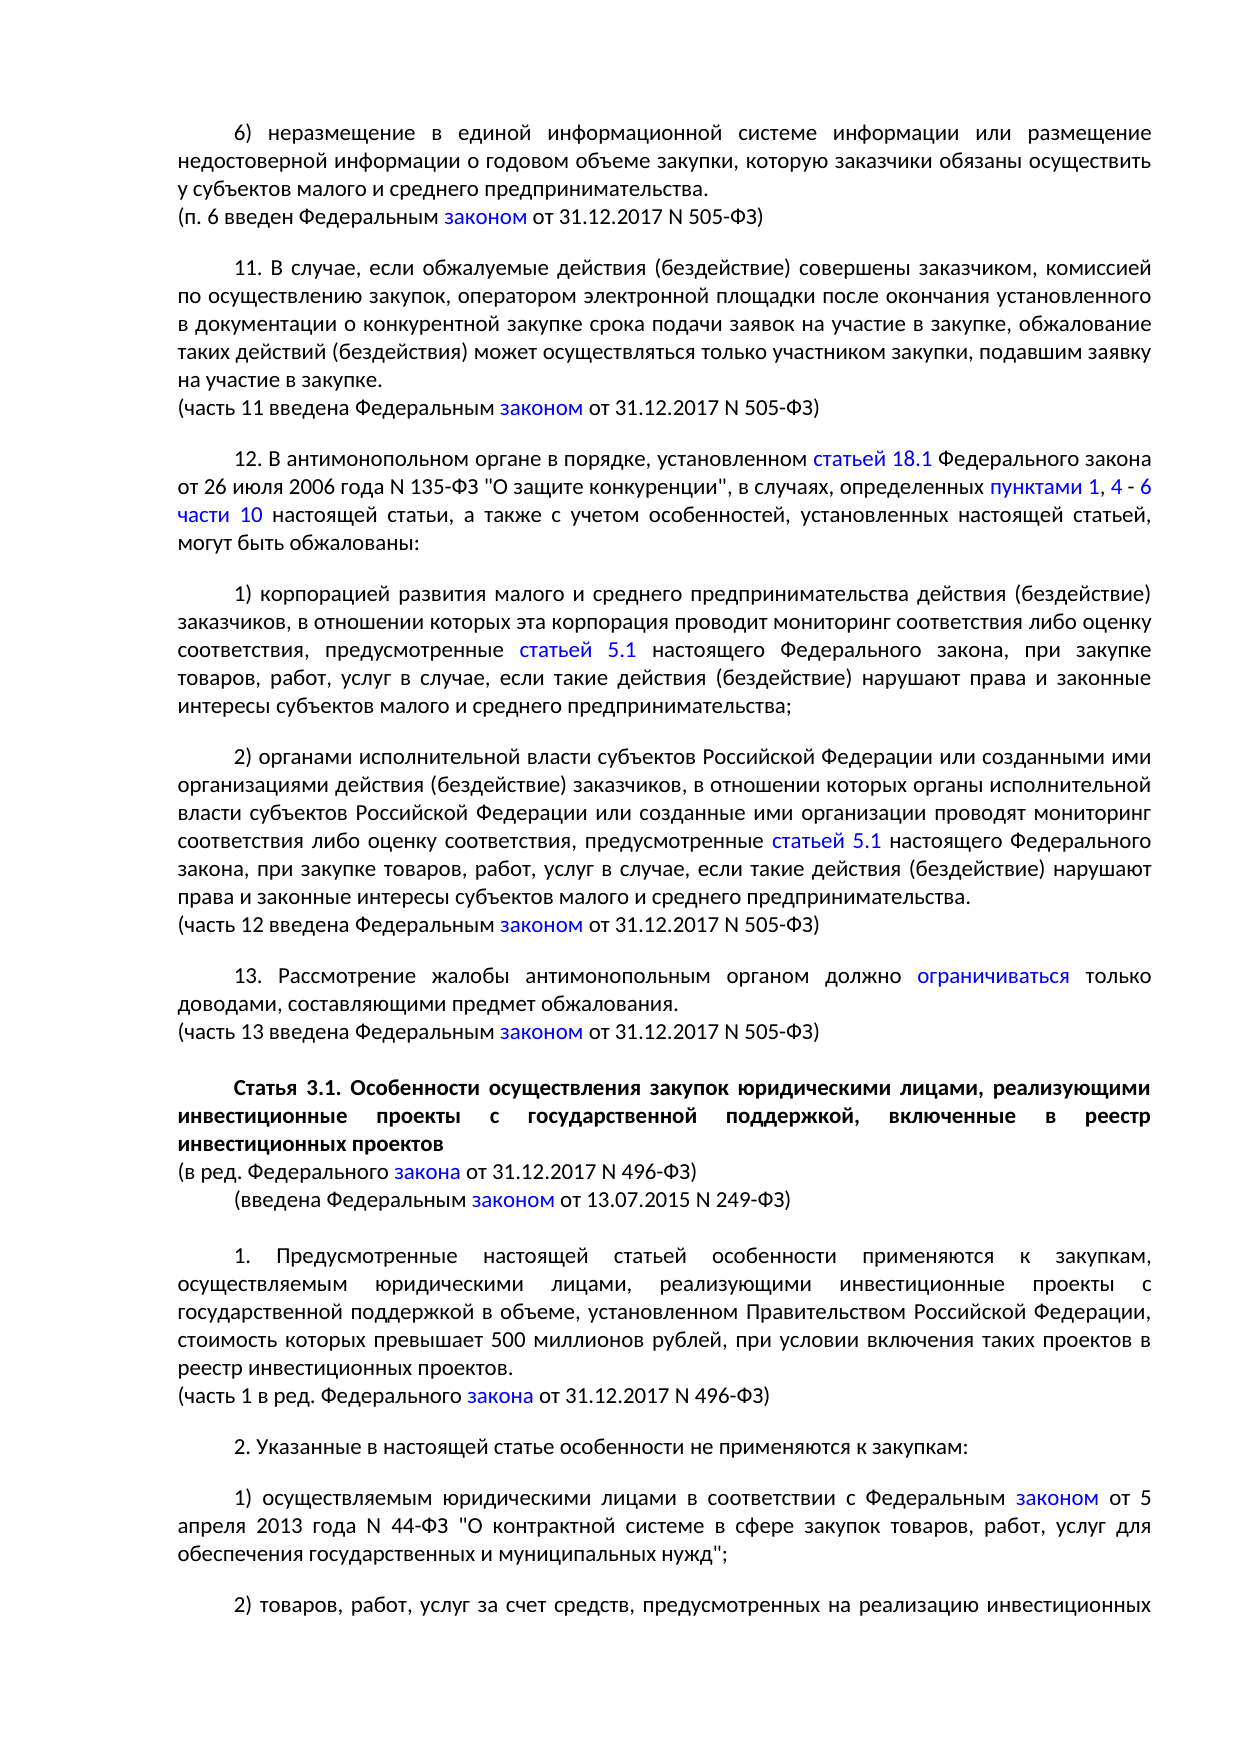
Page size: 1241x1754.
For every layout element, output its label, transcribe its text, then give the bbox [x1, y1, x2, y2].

text 1) осуществляемым юридическими лицами в соответствии с Федеральным законом от 5 апреля 2013 года N 44-ФЗ "О контрактной системе в сфере закупок товаров, работ, услуг для обеспечения государственных и муниципальных нужд"; [177, 1483, 1152, 1567]
text (в ред. Федерального закона от 31.12.2017 N 496-ФЗ) [177, 1157, 1152, 1185]
text (введена Федеральным законом от 13.07.2015 N 249-ФЗ) [177, 1185, 1152, 1213]
text 6) неразмещение в единой информационной системе информации или размещение недостоверной информации о годовом объеме закупки, которую заказчики обязаны осуществить у субъектов малого и среднего предпринимательства. [177, 118, 1152, 202]
text 11. В случае, если обжалуемые действия (бездействие) совершены заказчиком, комиссией по осуществлению закупок, оператором электронной площадки после окончания установленного в документации о конкурентной закупке срока подачи заявок на участие в закупке, обжалование таких действий (бездействия) может осуществляться только участником закупки, подавшим заявку на участие в закупке. [177, 253, 1152, 393]
title Статья 3.1. Особенности осуществления закупок юридическими лицами, реализующими инвестиционные проекты с государственной поддержкой, включенные в реестр инвестиционных проектов [177, 1073, 1152, 1157]
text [177, 1590, 1152, 1618]
text 1. Предусмотренные настоящей статьей особенности применяются к закупкам, осуществляемым юридическими лицами, реализующими инвестиционные проекты с государственной поддержкой в объеме, установленном Правительством Российской Федерации, стоимость которых превышает 500 миллионов рублей, при условии включения таких проектов в реестр инвестиционных проектов. [177, 1241, 1152, 1382]
text 2) органами исполнительной власти субъектов Российской Федерации или созданными ими организациями действия (бездействие) заказчиков, в отношении которых органы исполнительной власти субъектов Российской Федерации или созданные ими организации проводят мониторинг соответствия либо оценку соответствия, предусмотренные статьей 5.1 настоящего Федерального закона, при закупке товаров, работ, услуг в случае, если такие действия (бездействие) нарушают права и законные интересы субъектов малого и среднего предпринимательства. [177, 742, 1152, 910]
text 13. Рассмотрение жалобы антимонопольным органом должно ограничиваться только доводами, составляющими предмет обжалования. [177, 961, 1152, 1017]
text 1) корпорацией развития малого и среднего предпринимательства действия (бездействие) заказчиков, в отношении которых эта корпорация проводит мониторинг соответствия либо оценку соответствия, предусмотренные статьей 5.1 настоящего Федерального закона, при закупке товаров, работ, услуг в случае, если такие действия (бездействие) нарушают права и законные интересы субъектов малого и среднего предпринимательства; [177, 579, 1152, 719]
text 12. В антимонопольном органе в порядке, установленном статьей 18.1 Федерального закона от 26 июля 2006 года N 135-ФЗ "О защите конкуренции", в случаях, определенных пунктами 1, 4 - 6 части 10 настоящей статьи, а также с учетом особенностей, установленных настоящей статьей, могут быть обжалованы: [177, 444, 1152, 556]
text (часть 12 введена Федеральным законом от 31.12.2017 N 505-ФЗ) [177, 910, 1152, 938]
text (часть 1 в ред. Федерального закона от 31.12.2017 N 496-ФЗ) [177, 1382, 1152, 1409]
text 2. Указанные в настоящей статье особенности не применяются к закупкам: [177, 1432, 1152, 1461]
text (часть 13 введена Федеральным законом от 31.12.2017 N 505-ФЗ) [177, 1017, 1152, 1045]
text (п. 6 введен Федеральным законом от 31.12.2017 N 505-ФЗ) [177, 202, 1152, 230]
text (часть 11 введена Федеральным законом от 31.12.2017 N 505-ФЗ) [177, 393, 1152, 421]
